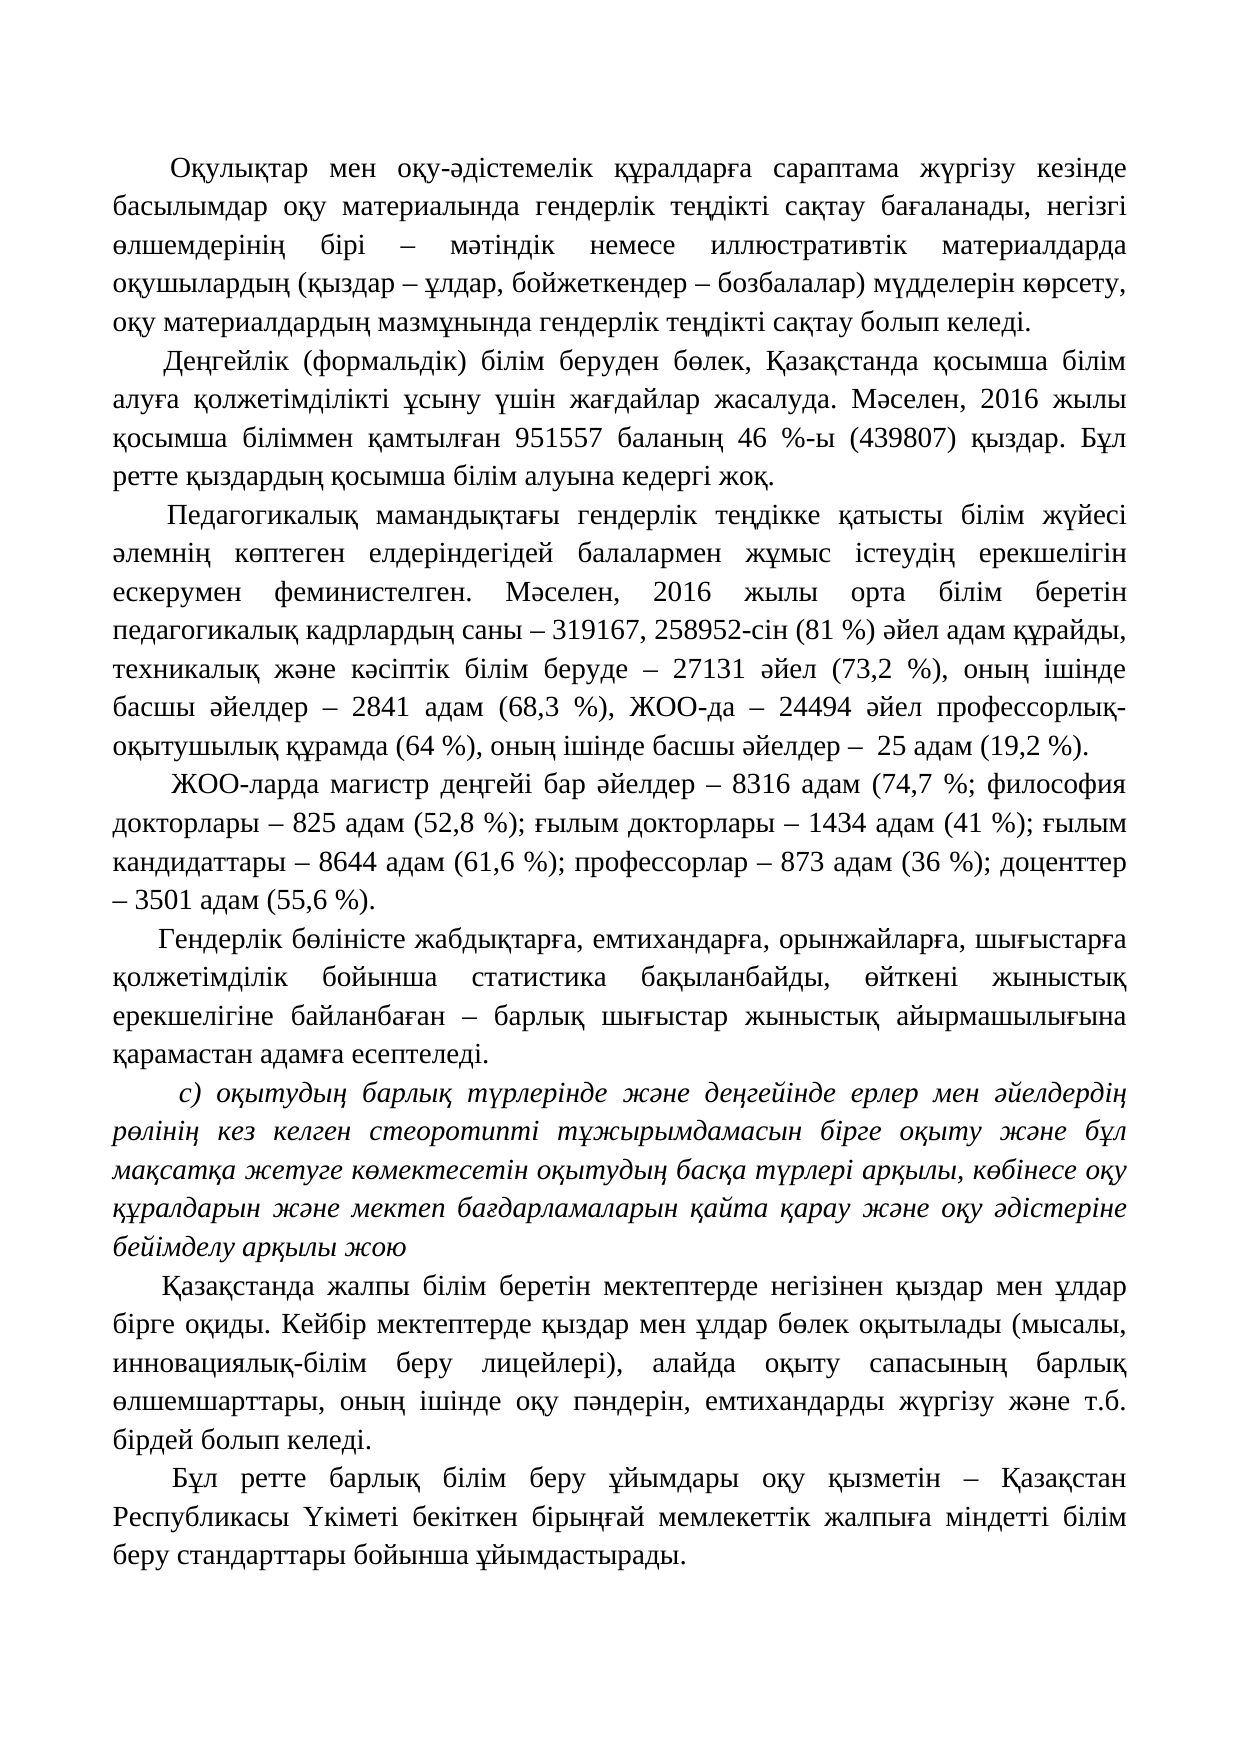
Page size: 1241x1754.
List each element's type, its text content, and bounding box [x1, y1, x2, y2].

text Оқулықтар мен оқу-әдістемелік құралдарға сараптама жүргізу кезінде басылымдар оқу материалында гендерлік теңдікті сақтау бағаланады, негізгі өлшемдерінің бірі – мәтіндік немесе иллюстративтік материалдарда оқушылардың (қыздар – ұлдар, бойжеткендер – бозбалалар) мүдделерін көрсету, оқу материалдардың мазмұнында гендерлік теңдікті сақтау болып келеді. [112, 150, 1128, 338]
text ЖОО-ларда магистр деңгейі бар әйелдер – 8316 адам (74,7 %; философия докторлары – 825 адам (52,8 %); ғылым докторлары – 1434 адам (41 %); ғылым кандидаттары – 8644 адам (61,6 %); профессорлар – 873 адам (36 %); доценттер – 3501 адам (55,6 %). [112, 767, 1128, 916]
text Қазақстанда жалпы білім беретін мектептерде негізінен қыздар мен ұлдар бірге оқиды. Кейбір мектептерде қыздар мен ұлдар бөлек оқытылады (мысалы, инновациялық-білім беру лицейлері), алайда оқыту сапасының барлық өлшемшарттары, оның ішінде оқу пәндерін, емтихандарды жүргізу және т.б. бірдей болып келеді. [112, 1268, 1128, 1455]
text Бұл ретте барлық білім беру ұйымдары оқу қызметін – Қазақстан Республикасы Үкіметі бекіткен бірыңғай мемлекеттік жалпыға міндетті білім беру стандарттары бойынша ұйымдастырады. [112, 1460, 1128, 1571]
text Деңгейлік (формальдік) білім беруден бөлек, Қазақстанда қосымша білім алуға қолжетімділікті ұсыну үшін жағдайлар жасалуда. Мәселен, 2016 жылы қосымша біліммен қамтылған 951557 баланың 46 %-ы (439807) қыздар. Бұл ретте қыздардың қосымша білім алуына кедергі жоқ. [112, 343, 1128, 492]
text c) оқытудың барлық түрлерінде және деңгейінде ерлер мен әйелдердің рөлінің кез келген стеоротипті тұжырымдамасын бірге оқыту және бұл мақсатқа жетуге көмектесетін оқытудың басқа түрлері арқылы, көбінесе оқу құралдарын және мектеп бағдарламаларын қайта қарау және оқу әдістеріне бейімделу арқылы жою [112, 1075, 1128, 1263]
text Гендерлік бөліністе жабдықтарға, емтихандарға, орынжайларға, шығыстарға қолжетімділік бойынша статистика бақыланбайды, өйткені жыныстық ерекшелігіне байланбаған – барлық шығыстар жыныстық айырмашылығына қарамастан адамға есептеледі. [112, 921, 1128, 1070]
text Педагогикалық мамандықтағы гендерлік теңдікке қатысты білім жүйесі әлемнің көптеген елдеріндегідей балалармен жұмыс істеудің ерекшелігін ескерумен феминистелген. Мәселен, 2016 жылы орта білім беретін педагогикалық кадрлардың саны – 319167, 258952-сін (81 %) әйел адам құрайды, техникалық және кәсіптік білім беруде – 27131 әйел (73,2 %), оның ішінде басшы әйелдер – 2841 адам (68,3 %), ЖОО-да – 24494 әйел профессорлық-оқытушылық құрамда (64 %), оның ішінде басшы әйелдер – 25 адам (19,2 %). [112, 497, 1128, 762]
